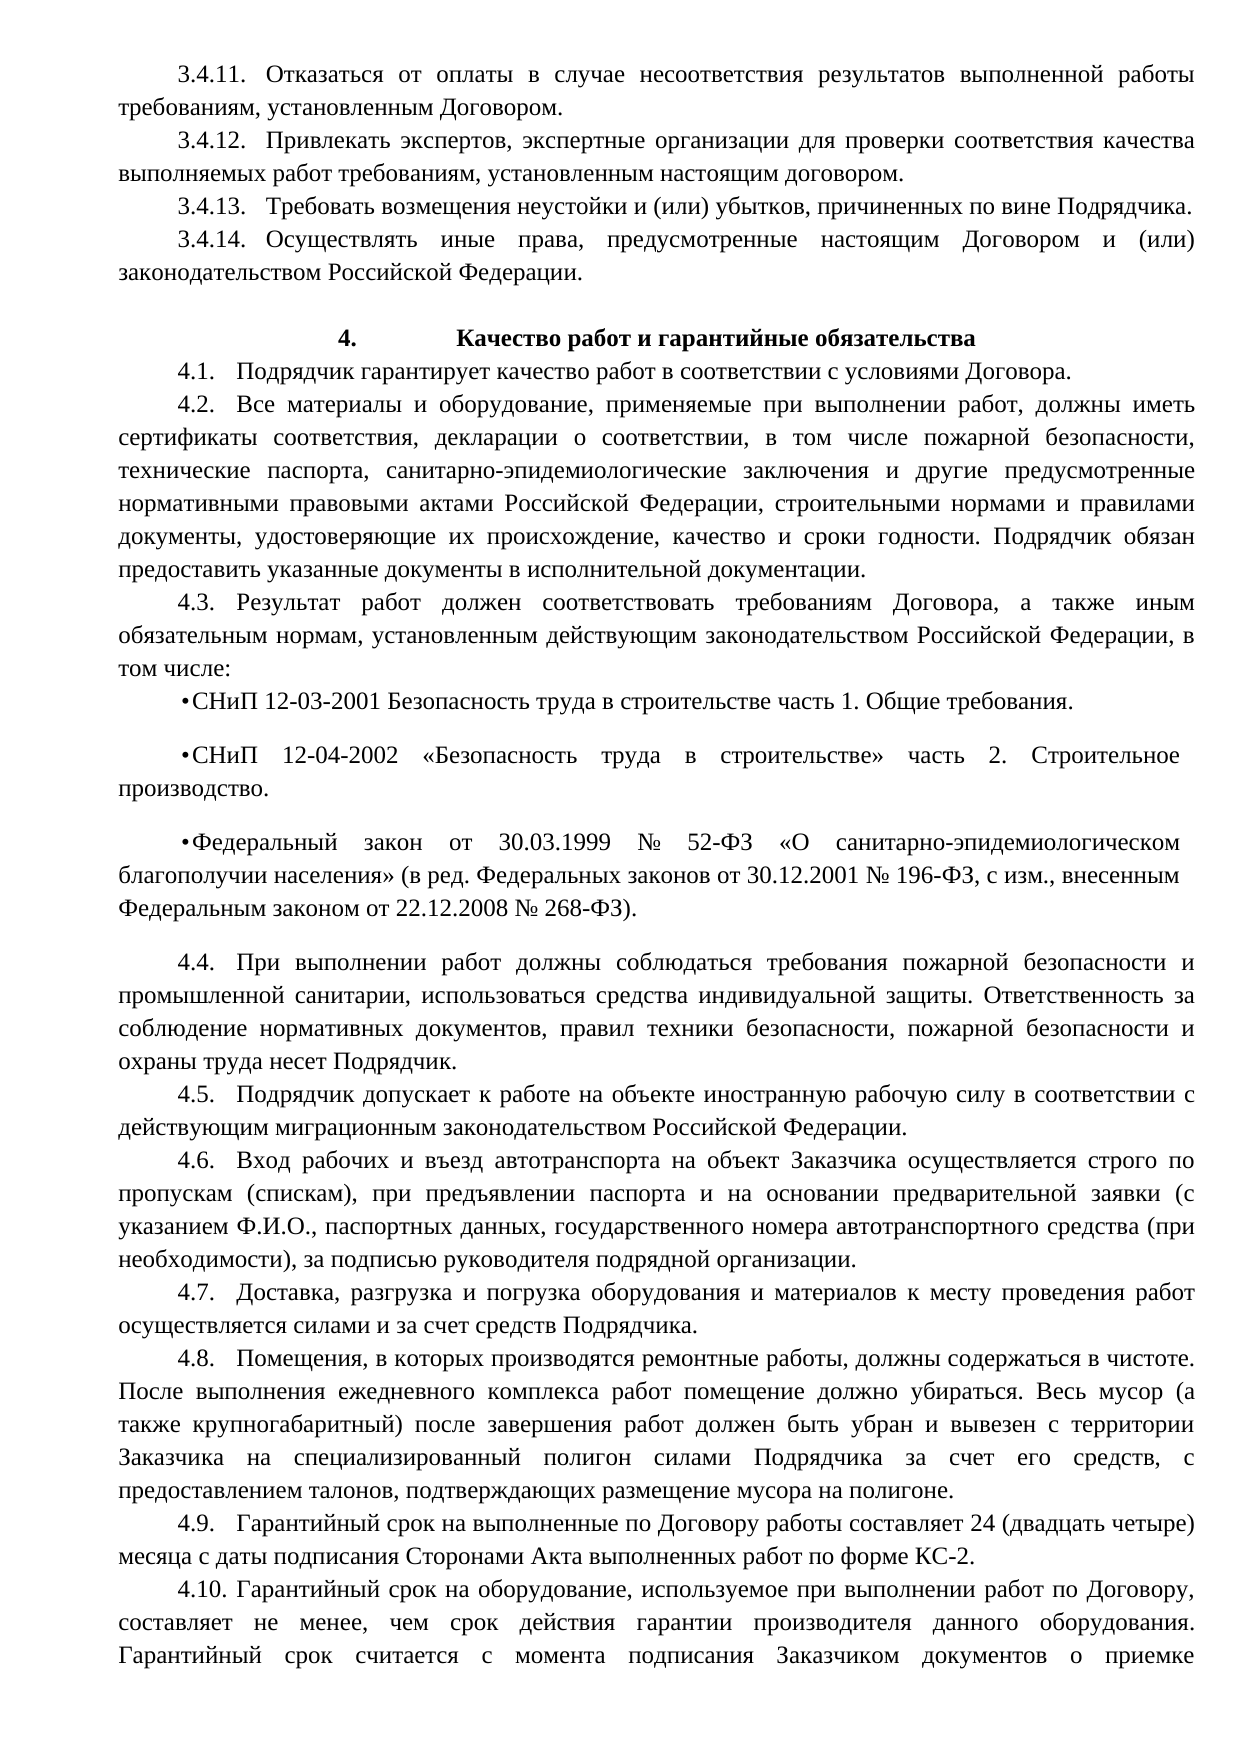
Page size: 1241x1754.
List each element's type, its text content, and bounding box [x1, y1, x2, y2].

list Осуществлять иные права, предусмотренные настоящим Договором и (или) законодательством Российской Федерации. [118, 224, 1196, 286]
list Доставка, разгрузка и погрузка оборудования и материалов к месту проведения работ осуществляется силами и за счет средств Подрядчика. [118, 1277, 1196, 1339]
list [118, 1574, 1196, 1669]
list Подрядчик гарантирует качество работ в соответствии с условиями Договора. [118, 356, 1196, 385]
list Все материалы и оборудование, применяемые при выполнении работ, должны иметь сертификаты соответствия, декларации о соответствии, в том числе пожарной безопасности, технические паспорта, санитарно-эпидемиологические заключения и другие предусмотренные нормативными правовыми актами Российской Федерации, строительными нормами и правилами документы, удостоверяющие их происхождение, качество и сроки годности. Подрядчик обязан предоставить указанные документы в исполнительной документации. [118, 389, 1196, 583]
text • Федеральный закон от 30.03.1999 № 52-ФЗ «О санитарно-эпидемиологическом благополучии населения» (в ред. Федеральных законов от 30.12.2001 № 196-ФЗ, с изм., внесенным Федеральным законом от 22.12.2008 № 268-ФЗ). [118, 827, 1181, 922]
list Гарантийный срок на выполненные по Договору работы составляет 24 (двадцать четыре) месяца с даты подписания Сторонами Акта выполненных работ по форме КС-2. [118, 1508, 1196, 1570]
list Вход рабочих и въезд автотранспорта на объект Заказчика осуществляется строго по пропускам (спискам), при предъявлении паспорта и на основании предварительной заявки (с указанием Ф.И.О., паспортных данных, государственного номера автотранспортного средства (при необходимости), за подписью руководителя подрядной организации. [118, 1145, 1196, 1273]
list При выполнении работ должны соблюдаться требования пожарной безопасности и промышленной санитарии, использоваться средства индивидуальной защиты. Ответственность за соблюдение нормативных документов, правил техники безопасности, пожарной безопасности и охраны труда несет Подрядчик. [118, 947, 1196, 1075]
text • СНиП 12-04-2002 «Безопасность труда в строительстве» часть 2. Строительное производство. [118, 740, 1181, 802]
list Качество работ и гарантийные обязательства [118, 323, 1196, 352]
list Требовать возмещения неустойки и (или) убытков, причиненных по вине Подрядчика. [118, 191, 1196, 220]
list Помещения, в которых производятся ремонтные работы, должны содержаться в чистоте. После выполнения ежедневного комплекса работ помещение должно убираться. Весь мусор (а также крупногабаритный) после завершения работ должен быть убран и вывезен с территории Заказчика на специализированный полигон силами Подрядчика за счет его средств, с предоставлением талонов, подтверждающих размещение мусора на полигоне. [118, 1343, 1196, 1504]
text • СНиП 12-03-2001 Безопасность труда в строительстве часть 1. Общие требования. [118, 686, 1181, 715]
list Привлекать экспертов, экспертные организации для проверки соответствия качества выполняемых работ требованиям, установленным настоящим договором. [118, 125, 1196, 187]
list Отказаться от оплаты в случае несоответствия результатов выполненной работы требованиям, установленным Договором. [118, 59, 1196, 121]
list Подрядчик допускает к работе на объекте иностранную рабочую силу в соответствии с действующим миграционным законодательством Российской Федерации. [118, 1079, 1196, 1141]
list Результат работ должен соответствовать требованиям Договора, а также иным обязательным нормам, установленным действующим законодательством Российской Федерации, в том числе: [118, 587, 1196, 682]
